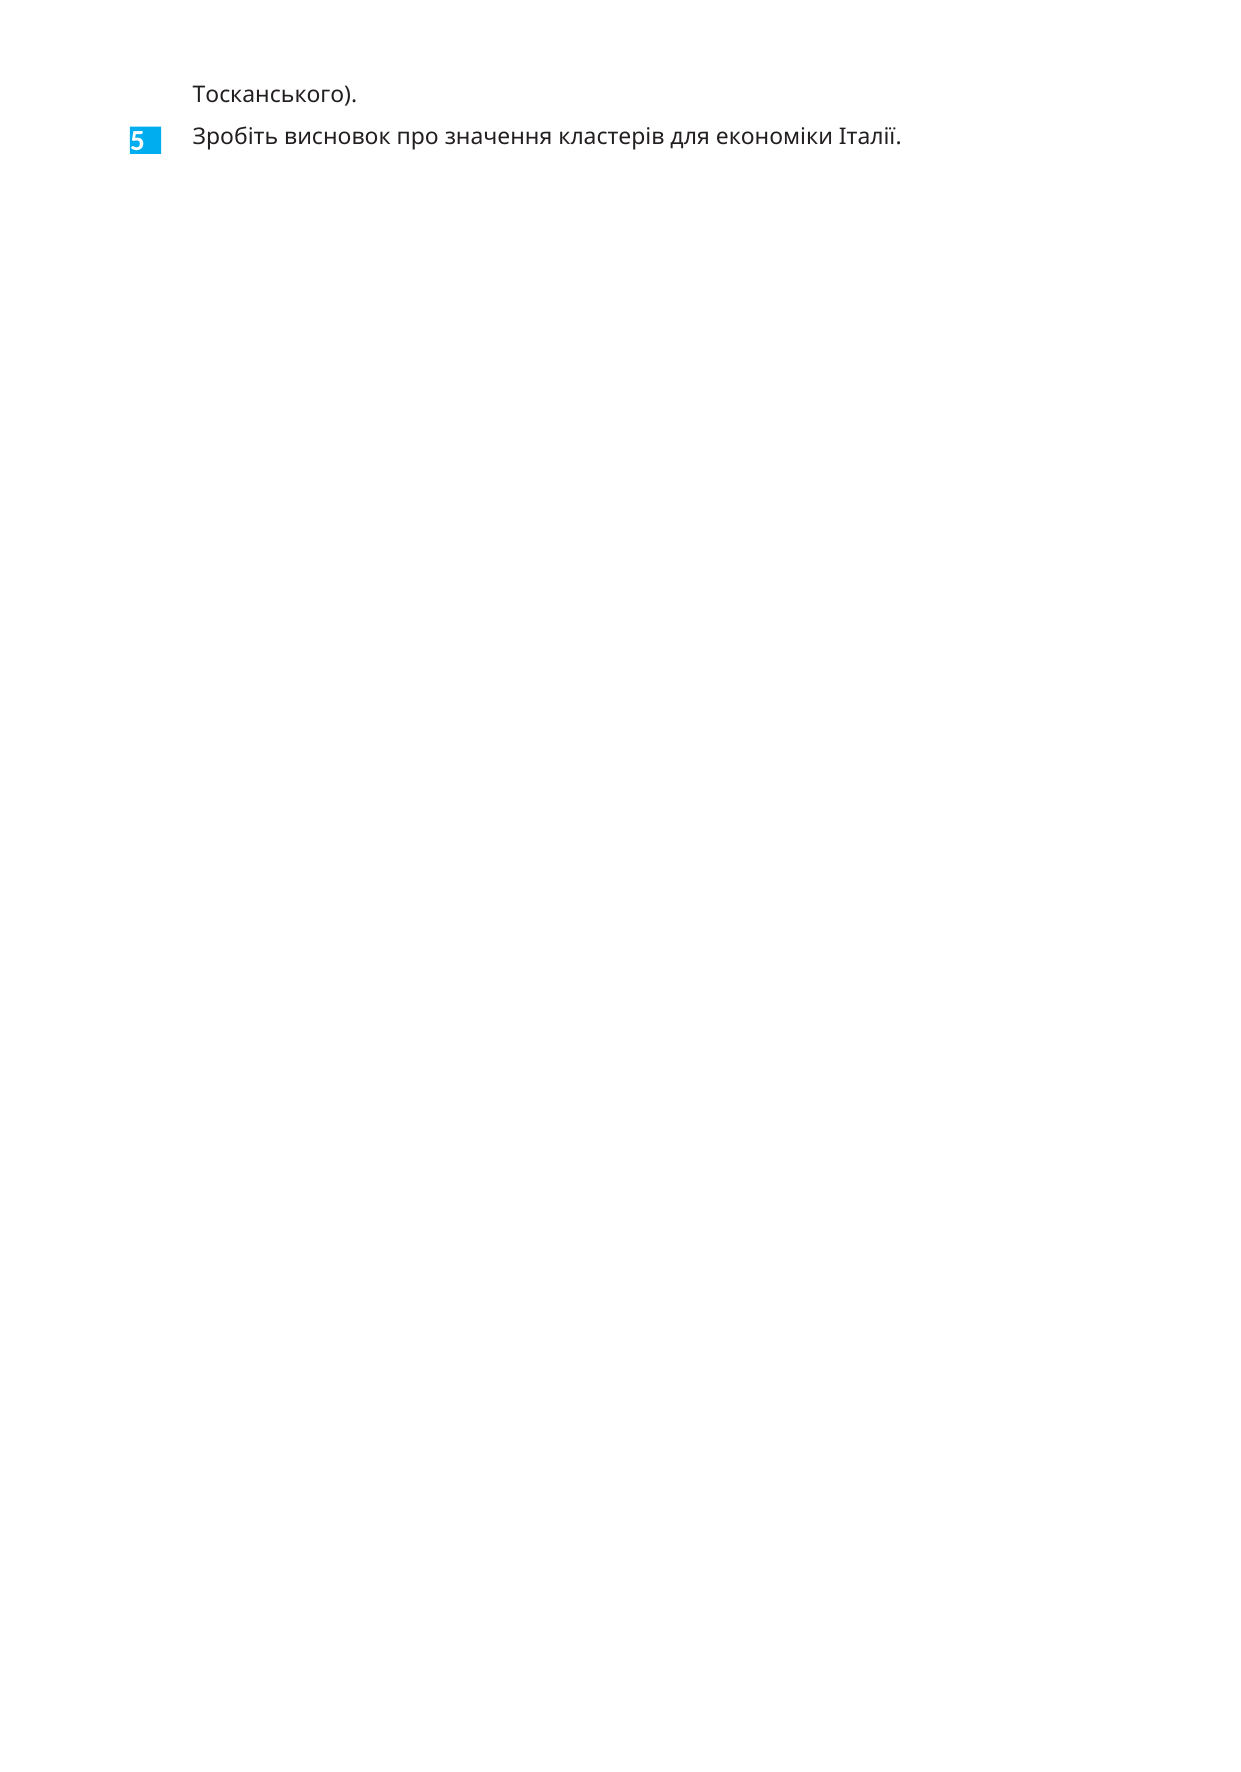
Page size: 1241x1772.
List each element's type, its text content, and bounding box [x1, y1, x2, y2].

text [192, 79, 1170, 109]
text Зробіть висновок про значення кластерів для економіки Італії. [192, 120, 1240, 152]
